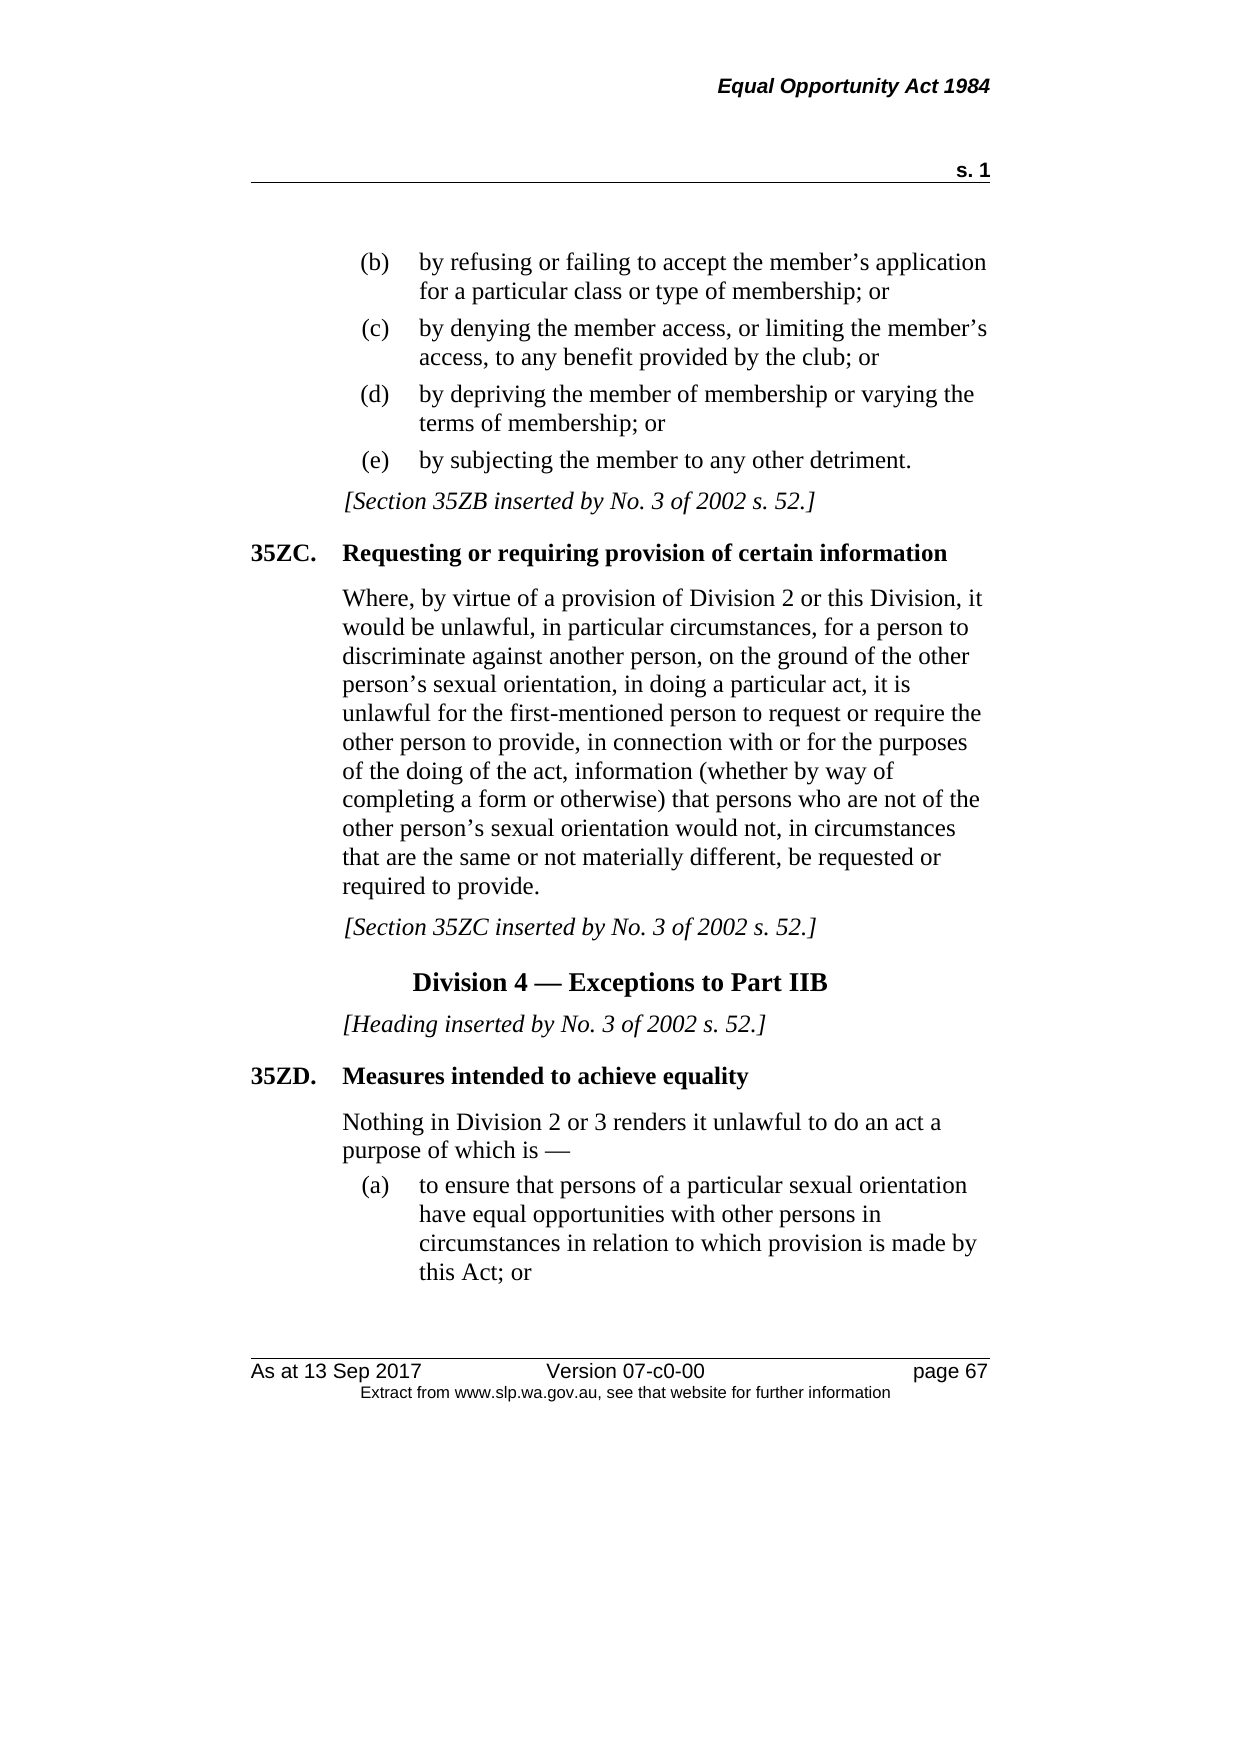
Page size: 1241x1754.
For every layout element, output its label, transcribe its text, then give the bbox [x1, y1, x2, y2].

text Where, by virtue of a provision of Division 2 or this Division, it would be unlawful, in particular circumstances, for a person to discriminate against another person, on the ground of the other person’s sexual orientation, in doing a particular act, it is unlawful for the first-mentioned person to request or require the other person to provide, in connection with or for the purposes of the doing of the act, information (whether by way of completing a form or otherwise) that persons who are not of the other person’s sexual orientation would not, in circumstances that are the same or not materially different, be requested or required to provide. [251, 583, 990, 899]
subtitle 35ZD. Measures intended to achieve equality [251, 1061, 990, 1090]
text [Section 35ZC inserted by No. 3 of 2002 s. 52.] [251, 912, 990, 941]
text Nothing in Division 2 or 3 renders it unlawful to do an act a purpose of which is — [251, 1107, 990, 1164]
text (a) to ensure that persons of a particular sexual orientation have equal opportunities with other persons in circumstances in relation to which provision is made by this Act; or [251, 1170, 990, 1285]
text (e) by subjecting the member to any other detriment. [251, 445, 990, 474]
subtitle 35ZC. Requesting or requiring provision of certain information [251, 538, 990, 567]
subtitle Division 4 — Exceptions to Part IIB [251, 966, 990, 997]
text (b) by refusing or failing to accept the member’s application for a particular class or type of membership; or [251, 247, 990, 305]
text (c) by denying the member access, or limiting the member’s access, to any benefit provided by the club; or [251, 313, 990, 371]
text [Section 35ZB inserted by No. 3 of 2002 s. 52.] [251, 486, 990, 515]
subtitle [Heading inserted by No. 3 of 2002 s. 52.] [252, 1009, 990, 1038]
text (d) by depriving the member of membership or varying the terms of membership; or [251, 379, 990, 437]
